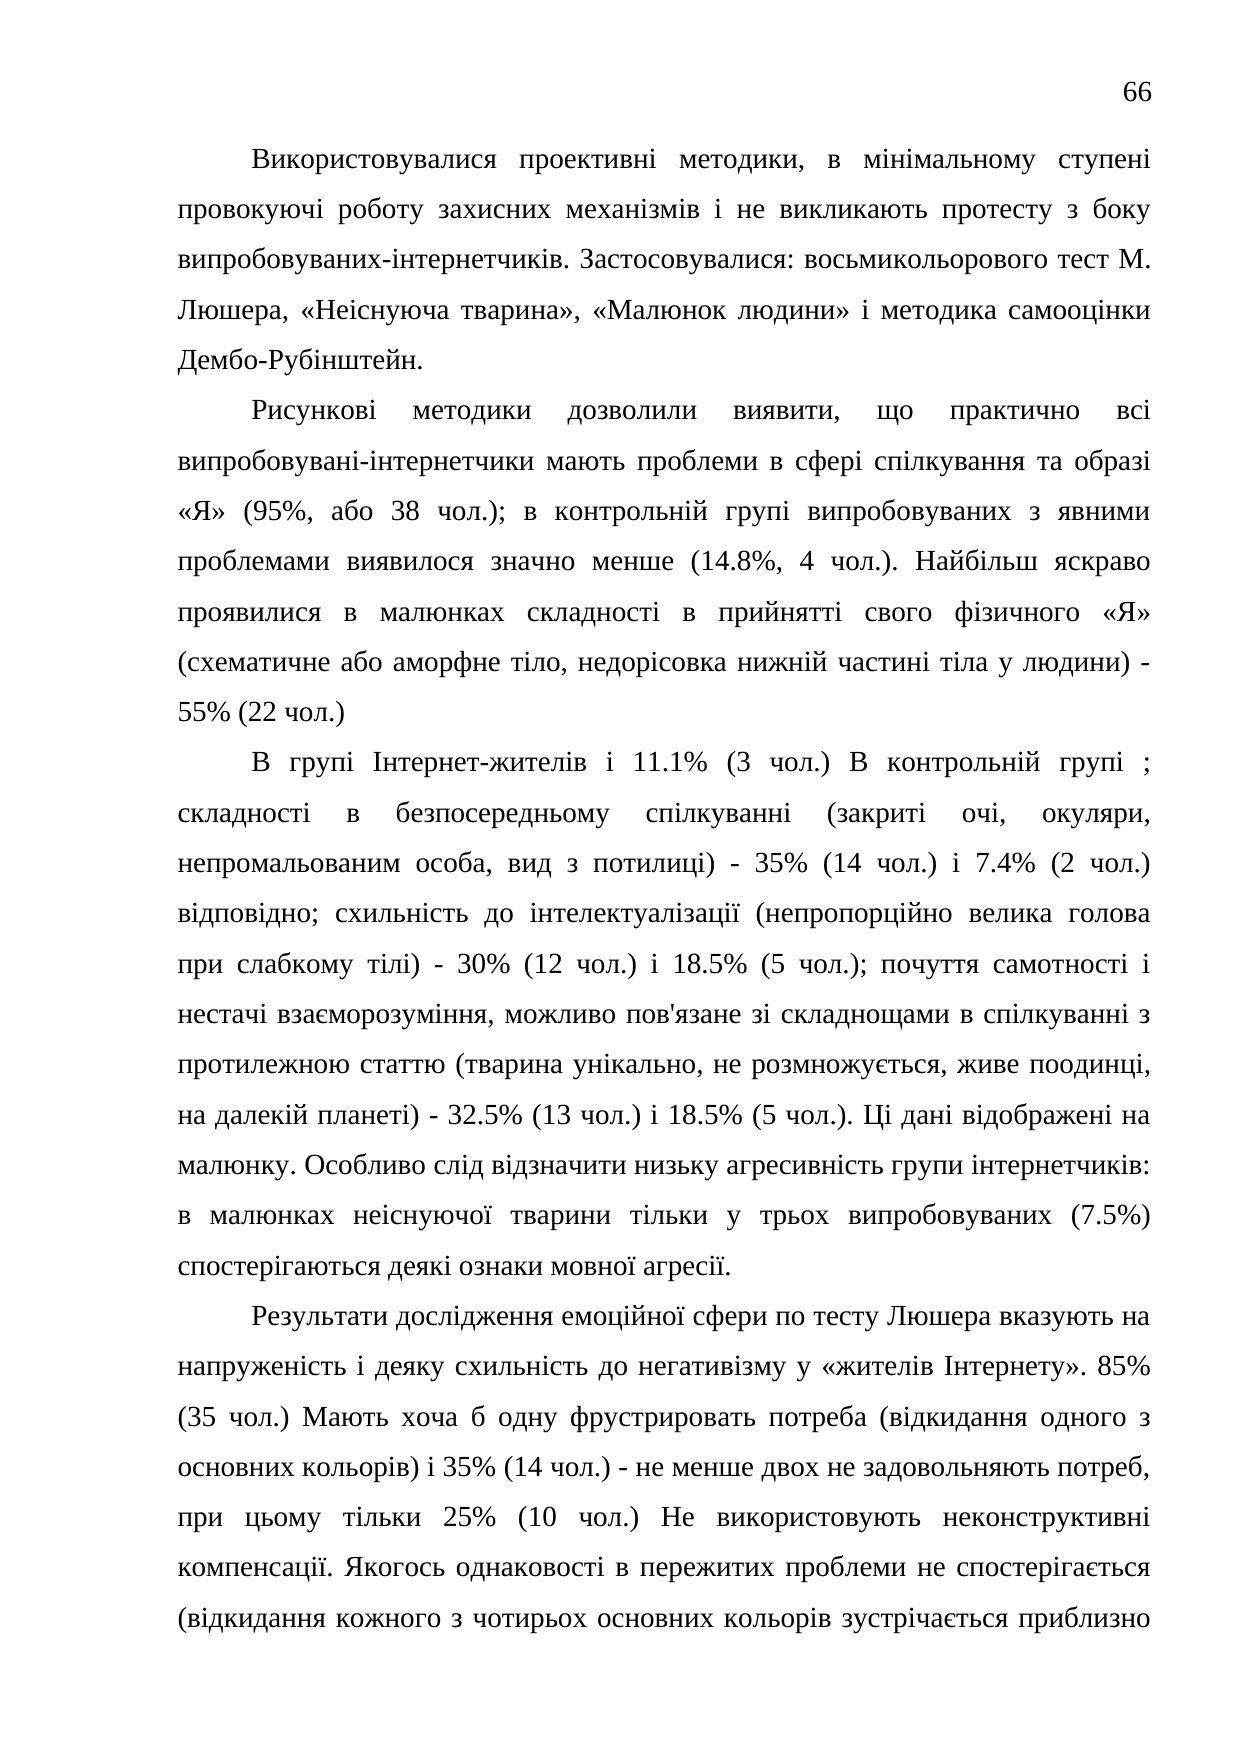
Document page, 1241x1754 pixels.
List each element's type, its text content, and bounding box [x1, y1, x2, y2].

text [177, 1298, 1152, 1633]
text В групі Інтернет-жителів і 11.1% (3 чол.) В контрольній групі ; складності в безпосередньому спілкуванні (закриті очі, окуляри, непромальованим особа, вид з потилиці) - 35% (14 чол.) і 7.4% (2 чол.) відповідно; схильність до інтелектуалізації (непропорційно велика голова при слабкому тілі) - 30% (12 чол.) і 18.5% (5 чол.); почуття самотності і нестачі взаєморозуміння, можливо пов'язане зі складнощами в спілкуванні з протилежною статтю (тварина унікально, не розмножується, живе поодинці, на далекій планеті) - 32.5% (13 чол.) і 18.5% (5 чол.). Ці дані відображені на малюнку. Особливо слід відзначити низьку агресивність групи інтернетчиків: в малюнках неіснуючої тварини тільки у трьох випробовуваних (7.5%) спостерігаються деякі ознаки мовної агресії. [177, 744, 1152, 1281]
text Використовувалися проективні методики, в мінімальному ступені провокуючі роботу захисних механізмів і не викликають протесту з боку випробовуваних-інтернетчиків. Застосовувалися: восьмикольорового тест М. Люшера, «Неіснуюча тварина», «Малюнок людини» і методика самооцінки Дембо-Рубінштейн. [177, 141, 1152, 376]
text Рисункові методики дозволили виявити, що практично всі випробовувані-інтернетчики мають проблеми в сфері спілкування та образі «Я» (95%, або 38 чол.); в контрольній групі випробовуваних з явними проблемами виявилося значно менше (14.8%, 4 чол.). Найбільш яскраво проявилися в малюнках складності в прийнятті свого фізичного «Я» (схематичне або аморфне тіло, недорісовка нижній частині тіла у людини) - 55% (22 чол.) [177, 392, 1152, 728]
